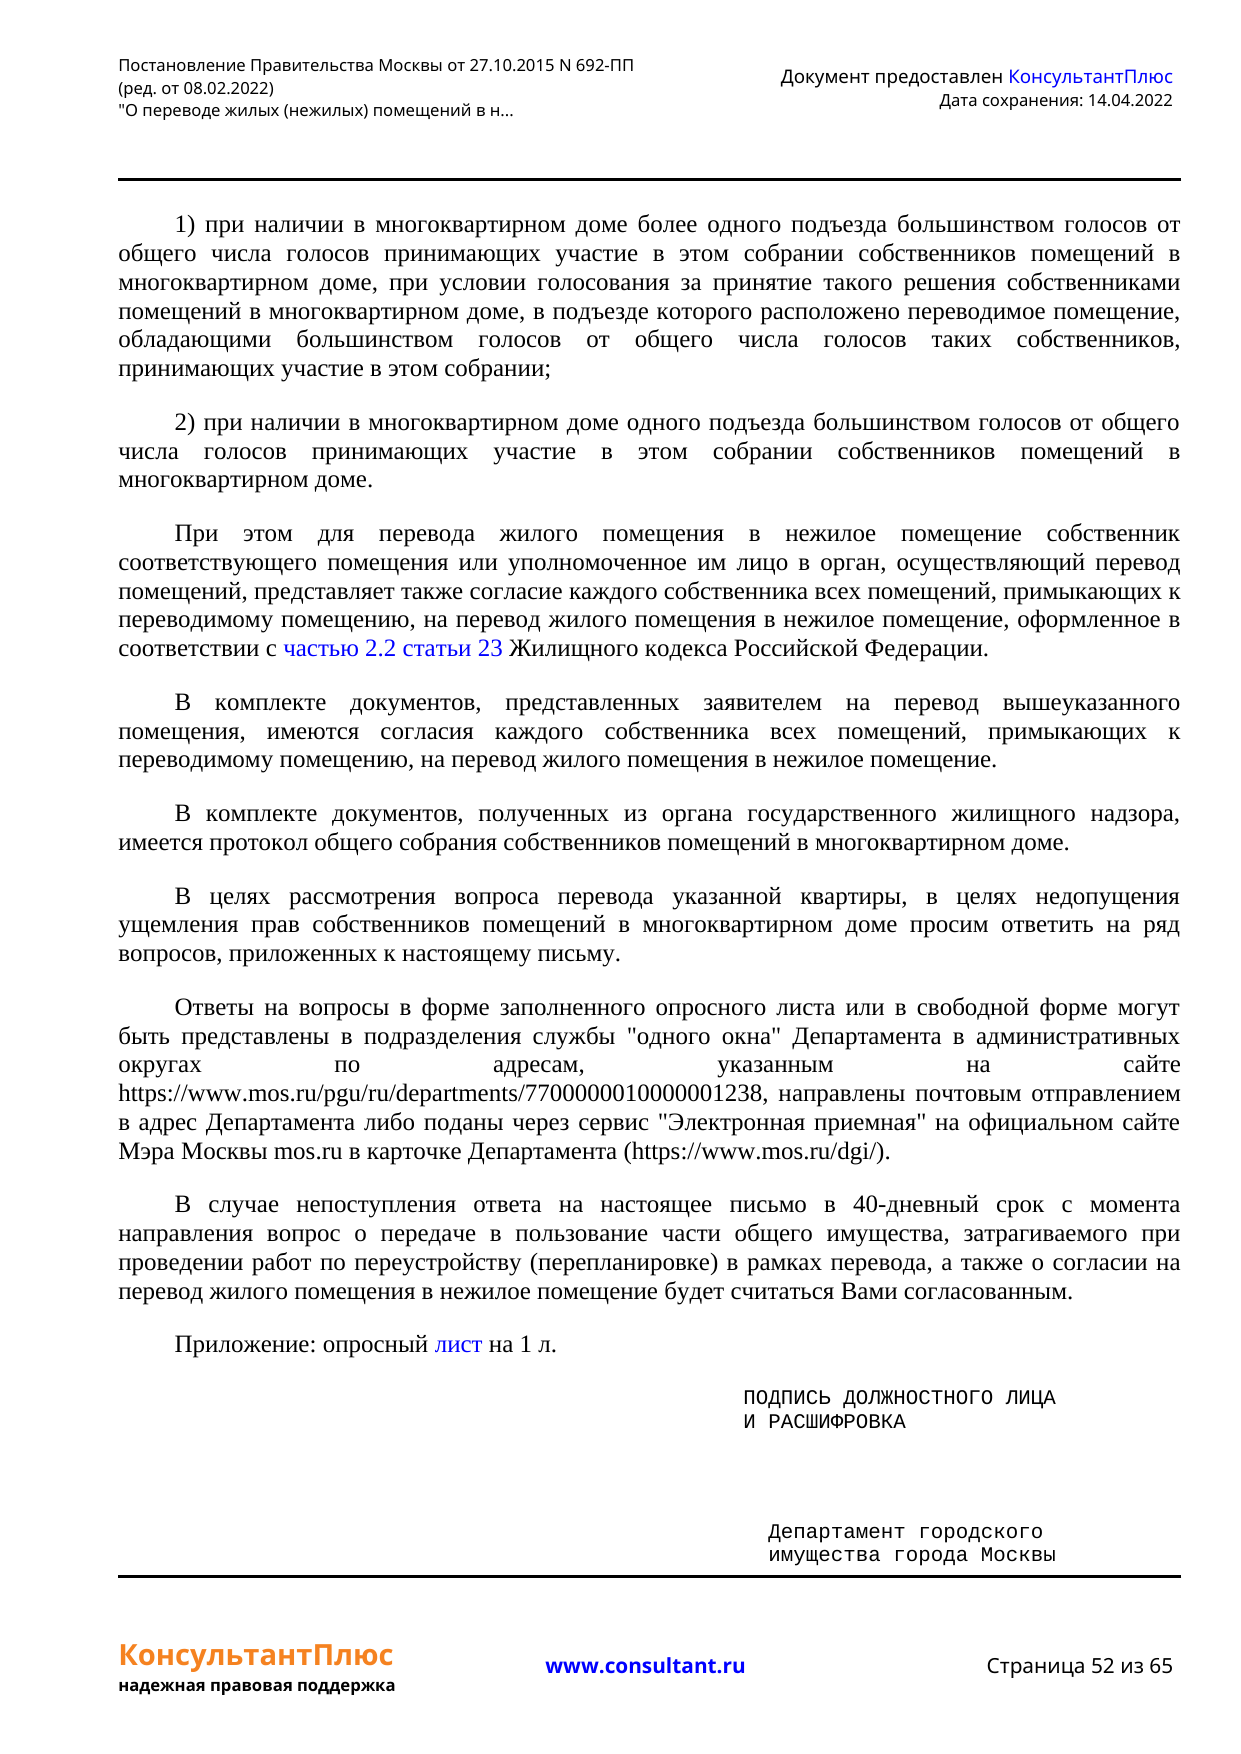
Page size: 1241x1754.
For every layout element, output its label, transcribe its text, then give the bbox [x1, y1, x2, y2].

text В комплекте документов, представленных заявителем на перевод вышеуказанного помещения, имеются согласия каждого собственника всех помещений, примыкающих к переводимому помещению, на перевод жилого помещения в нежилое помещение. [118, 687, 1181, 773]
text В случае непоступления ответа на настоящее письмо в 40-дневный срок с момента направления вопрос о передаче в пользование части общего имущества, затрагиваемого при проведении работ по переустройству (перепланировке) в рамках перевода, а также о согласии на перевод жилого помещения в нежилое помещение будет считаться Вами согласованным. [118, 1189, 1181, 1304]
text И РАСШИФРОВКА [118, 1411, 1181, 1434]
text В целях рассмотрения вопроса перевода указанной квартиры, в целях недопущения ущемления прав собственников помещений в многоквартирном доме просим ответить на ряд вопросов, приложенных к настоящему письму. [118, 881, 1181, 967]
text Ответы на вопросы в форме заполненного опросного листа или в свободной форме могут быть представлены в подразделения службы "одного окна" Департамента в административных округах по адресам, указанным на сайте https://www.mos.ru/pgu/ru/departments/7700000010000001238, направлены почтовым отправлением в адрес Департамента либо поданы через сервис "Электронная приемная" на официальном сайте Мэра Москвы mos.ru в карточке Департамента (https://www.mos.ru/dgi/). [118, 992, 1181, 1164]
text При этом для перевода жилого помещения в нежилое помещение собственник соответствующего помещения или уполномоченное им лицо в орган, осуществляющий перевод помещений, представляет также согласие каждого собственника всех помещений, примыкающих к переводимому помещению, на перевод жилого помещения в нежилое помещение, оформленное в соответствии с частью 2.2 статьи 23 Жилищного кодекса Российской Федерации. [118, 518, 1181, 662]
text Приложение: опросный лист на 1 л. [118, 1329, 1181, 1358]
text ПОДПИСЬ ДОЛЖНОСТНОГО ЛИЦА [118, 1387, 1181, 1411]
text 2) при наличии в многоквартирном доме одного подъезда большинством голосов от общего числа голосов принимающих участие в этом собрании собственников помещений в многоквартирном доме. [118, 407, 1181, 493]
text Департамент городского [118, 1521, 1181, 1544]
text В комплекте документов, полученных из органа государственного жилищного надзора, имеется протокол общего собрания собственников помещений в многоквартирном доме. [118, 798, 1181, 856]
text имущества города Москвы [118, 1544, 1181, 1568]
text 1) при наличии в многоквартирном доме более одного подъезда большинством голосов от общего числа голосов принимающих участие в этом собрании собственников помещений в многоквартирном доме, при условии голосования за принятие такого решения собственниками помещений в многоквартирном доме, в подъезде которого расположено переводимое помещение, обладающими большинством голосов от общего числа голосов таких собственников, принимающих участие в этом собрании; [118, 209, 1181, 382]
